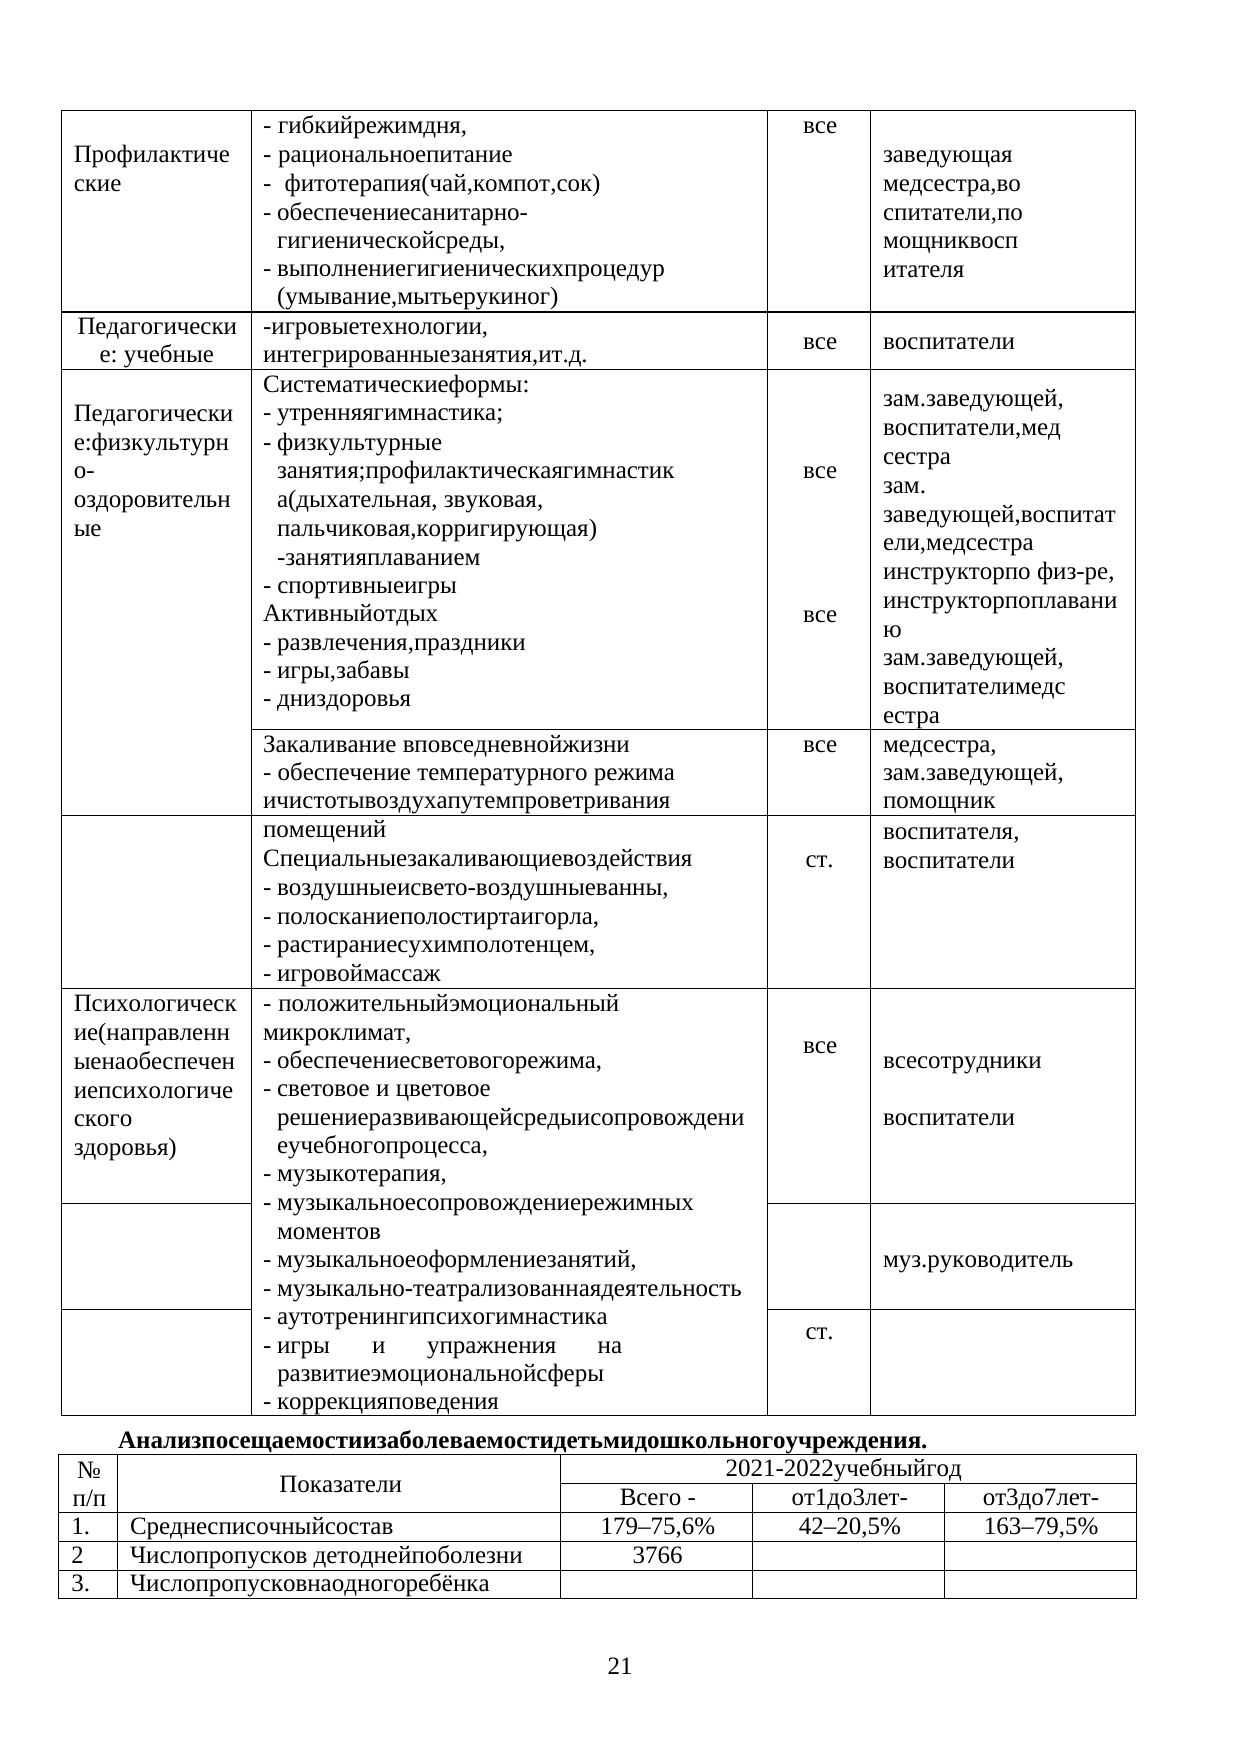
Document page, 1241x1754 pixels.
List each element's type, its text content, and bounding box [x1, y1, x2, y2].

table_cell 3766 [561, 1542, 752, 1570]
table_cell ст. [768, 816, 870, 987]
table_cell 163–79,5% [945, 1513, 1136, 1541]
table_cell положительныйэмоциональныймикроклимат, обеспечениесветовогорежима, световое и цветовое решениеразвивающейсредыисопровождениеучебногопроцесса, музыкотерапия, музыкальноесопровождениережимныхмоментов музыкальноеоформлениезанятий, музыкально-театрализованнаядеятельность аутотренингипсихогимнастика игры и упражнения на развитиеэмоциональнойсферы коррекцияповедения [252, 989, 767, 1415]
table_cell [753, 1542, 944, 1570]
table_header №п/п [59, 1455, 117, 1512]
table_cell 1. [59, 1513, 117, 1541]
table_cell [871, 1310, 1135, 1415]
table_cell заведующаямедсестра,воспитатели,помощниквоспитателя [871, 111, 1135, 311]
table_cell [62, 1310, 251, 1415]
table_cell от1до3лет- [753, 1484, 944, 1512]
table_cell Среднесписочныйсостав [118, 1513, 560, 1541]
table_cell [768, 1204, 870, 1309]
table_header Показатели [118, 1455, 560, 1512]
table_cell помещений Специальныезакаливающиевоздействия воздушныеисвето-воздушныеванны, полосканиеполостиртаигорла, растираниесухимполотенцем, игровоймассаж [252, 816, 767, 987]
table_header 2021-2022учебныйгод [561, 1455, 1136, 1483]
table_cell -игровыетехнологии, интегрированныезанятия,ит.д. [252, 313, 767, 369]
table_cell все [768, 111, 870, 311]
table_cell ст. [768, 1310, 870, 1415]
table_cell все все [768, 370, 870, 729]
table_cell Числопропусковнаодногоребёнка [118, 1571, 560, 1598]
table_cell Педагогические:физкультурно-оздоровительные [62, 370, 251, 815]
table_cell [753, 1571, 944, 1598]
table_cell Психологические(направленныенаобеспечениепсихологического здоровья) [62, 989, 251, 1202]
table_cell воспитатели [871, 313, 1135, 369]
table_cell 3. [59, 1571, 117, 1598]
table_cell от3до7лет- [945, 1484, 1136, 1512]
table_cell зам.заведующей,воспитатели,медсестра зам. заведующей,воспитатели,медсестра инструкторпо физ-ре, инструкторпоплаванию зам.заведующей,воспитателимедсестра [871, 370, 1135, 729]
table_cell Закаливание вповседневнойжизни - обеспечение температурного режима ичистотывоздухапутемпроветривания [252, 730, 767, 815]
table_cell Числопропусков детоднейпоболезни [118, 1542, 560, 1570]
table_cell все [768, 989, 870, 1202]
table_cell Всего - [561, 1484, 752, 1512]
table_cell [62, 1204, 251, 1309]
table_cell всесотрудники воспитатели [871, 989, 1135, 1202]
table_cell медсестра, зам.заведующей,помощник [871, 730, 1135, 815]
text Анализпосещаемостиизаболеваемостидетьмидошкольногоучреждения. [118, 1425, 1213, 1454]
table_cell Педагогически е: учебные [62, 313, 251, 369]
table_cell все [768, 313, 870, 369]
table_cell гибкийрежимдня, рациональноепитание фитотерапия(чай,компот,сок) обеспечениесанитарно-гигиеническойсреды, выполнениегигиеническихпроцедур (умывание,мытьерукиног) [252, 111, 767, 311]
table_cell [945, 1571, 1136, 1598]
table_cell Профилактические [62, 111, 251, 311]
table_cell [62, 816, 251, 987]
table_cell 42–20,5% [753, 1513, 944, 1541]
table_cell муз.руководитель [871, 1204, 1135, 1309]
table_cell [945, 1542, 1136, 1570]
table_cell воспитателя,воспитатели [871, 816, 1135, 987]
table_cell 2 [59, 1542, 117, 1570]
table_cell все [768, 730, 870, 815]
table_cell [561, 1571, 752, 1598]
table_cell Систематическиеформы: утренняягимнастика; физкультурные занятия;профилактическаягимнастика(дыхательная, звуковая, пальчиковая,корригирующая) -занятияплаванием спортивныеигрыАктивныйотдых развлечения,праздники игры,забавы дниздоровья [252, 370, 767, 729]
table_cell 179–75,6% [561, 1513, 752, 1541]
